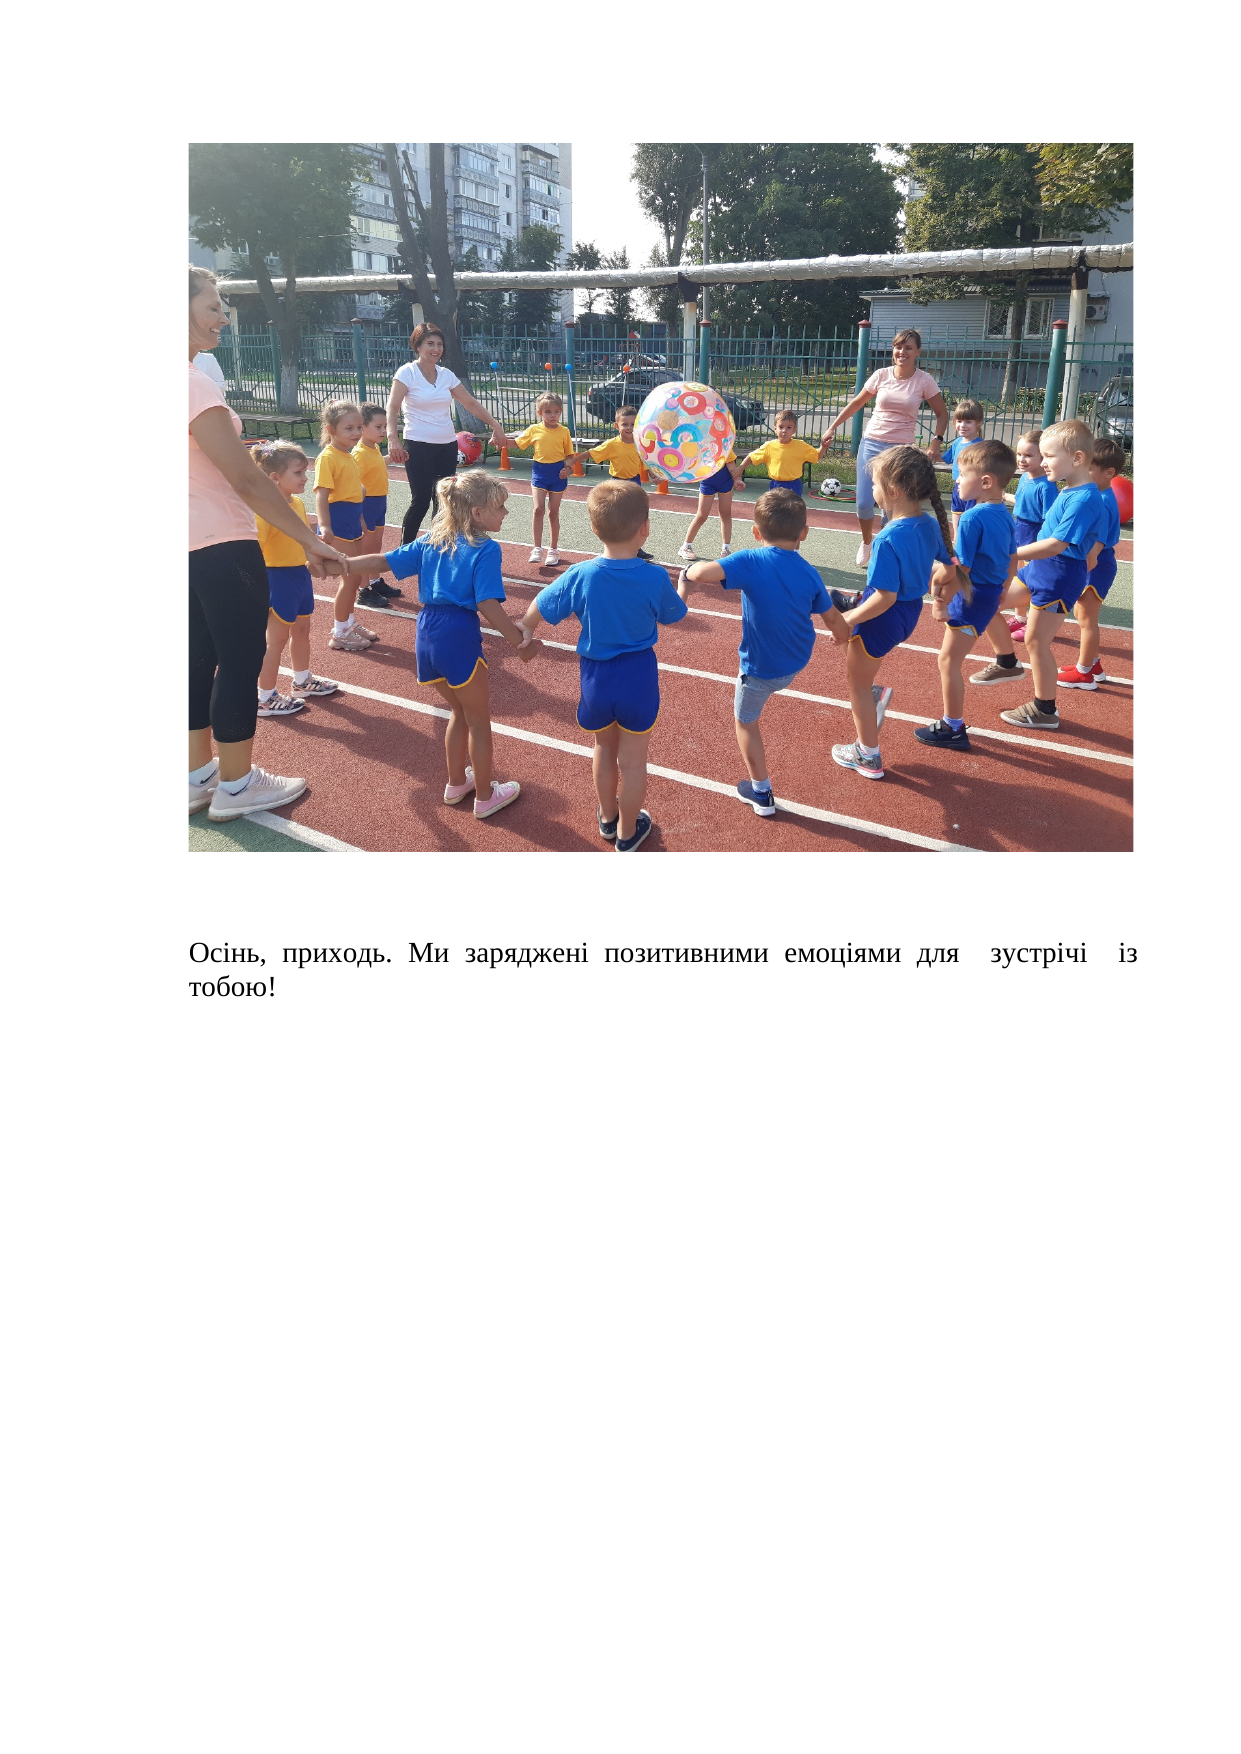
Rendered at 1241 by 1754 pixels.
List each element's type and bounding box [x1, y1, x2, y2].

picture [188, 143, 1134, 852]
table_header [177, 118, 1151, 1036]
